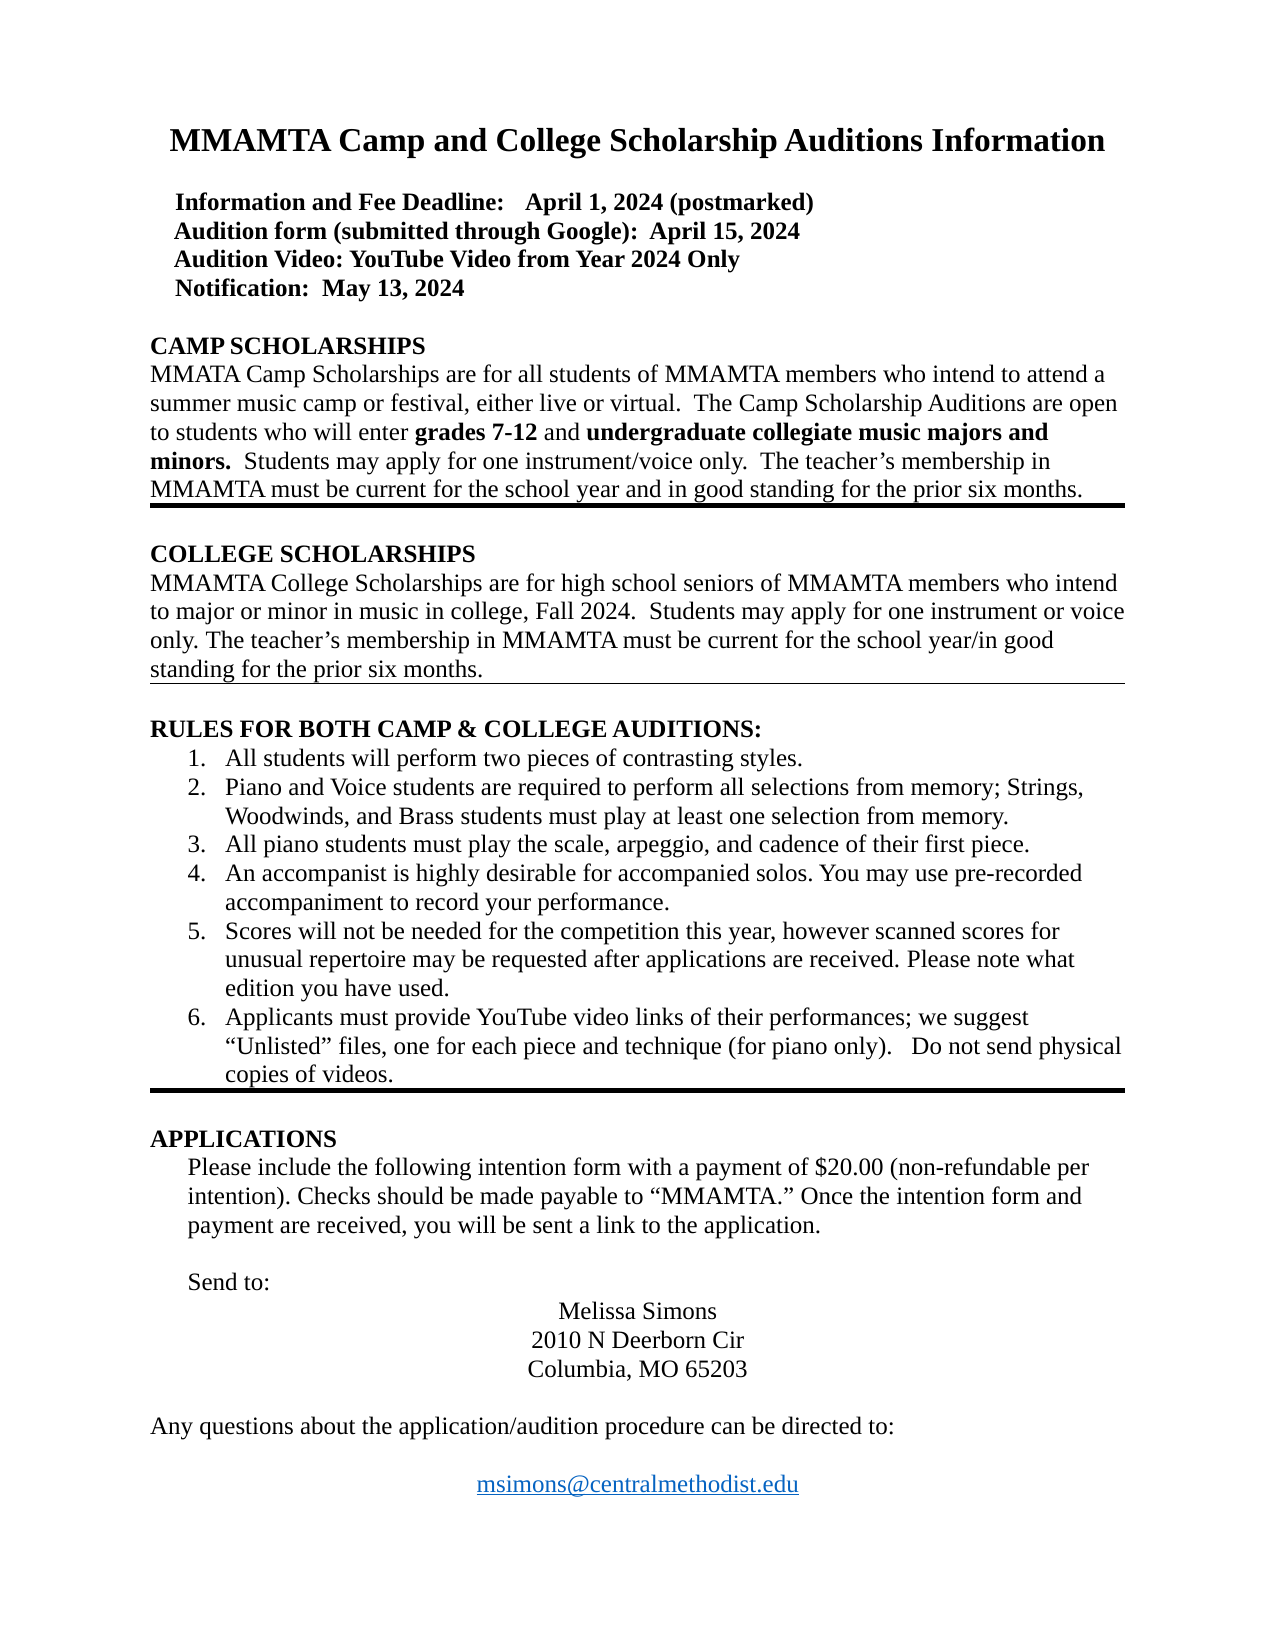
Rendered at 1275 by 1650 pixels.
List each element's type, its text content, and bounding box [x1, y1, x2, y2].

list All students will perform two pieces of contrasting styles. [187, 743, 1125, 772]
text Notification: May 13, 2024 [150, 273, 1125, 302]
text MMAMTA Camp and College Scholarship Auditions Information [150, 120, 1125, 158]
text Please include the following intention form with a payment of $20.00 (non-refundable per intention). Checks should be made payable to “MMAMTA.” Once the intention form and payment are received, you will be sent a link to the application. [187, 1152, 1125, 1239]
text COLLEGE SCHOLARSHIPS [150, 539, 1125, 568]
text MMAMTA College Scholarships are for high school seniors of MMAMTA members who intend to major or minor in music in college, Fall 2024. Students may apply for one instrument or voice only. The teacher’s membership in MMAMTA must be current for the school year/in good standing for the prior six months. [150, 568, 1125, 683]
text Audition Video: YouTube Video from Year 2024 Only [150, 244, 1125, 273]
list An accompanist is highly desirable for accompanied solos. You may use pre-recorded accompaniment to record your performance. [187, 858, 1125, 916]
text Send to: [187, 1267, 1125, 1296]
text Columbia, MO 65203 [150, 1354, 1125, 1382]
text CAMP SCHOLARSHIPS [150, 331, 1125, 359]
list All piano students must play the scale, arpeggio, and cadence of their first piece. [187, 829, 1125, 858]
text APPLICATIONS [150, 1124, 1125, 1152]
text 2010 N Deerborn Cir [150, 1325, 1125, 1354]
list Applicants must provide YouTube video links of their performances; we suggest “Unlisted” files, one for each piece and technique (for piano only). Do not send physical copies of videos. [187, 1002, 1125, 1088]
text Information and Fee Deadline: April 1, 2024 (postmarked) [150, 187, 1125, 216]
list Piano and Voice students are required to perform all selections from memory; Strings, Woodwinds, and Brass students must play at least one selection from memory. [187, 772, 1125, 829]
text Audition form (submitted through Google): April 15, 2024 [150, 216, 1125, 244]
text MMATA Camp Scholarships are for all students of MMAMTA members who intend to attend a summer music camp or festival, either live or virtual. The Camp Scholarship Auditions are open to students who will enter grades 7-12 and undergraduate collegiate music majors and minors. Students may apply for one instrument/voice only. The teacher’s membership in MMAMTA must be current for the school year and in good standing for the prior six months. [150, 359, 1125, 503]
list Scores will not be needed for the competition this year, however scanned scores for unusual repertoire may be requested after applications are received. Please note what edition you have used. [187, 916, 1125, 1002]
text Melissa Simons [150, 1296, 1125, 1325]
text RULES FOR BOTH CAMP & COLLEGE AUDITIONS: [150, 714, 1125, 743]
text msimons@centralmethodist.edu [150, 1469, 1125, 1497]
text Any questions about the application/audition procedure can be directed to: [150, 1411, 1125, 1440]
